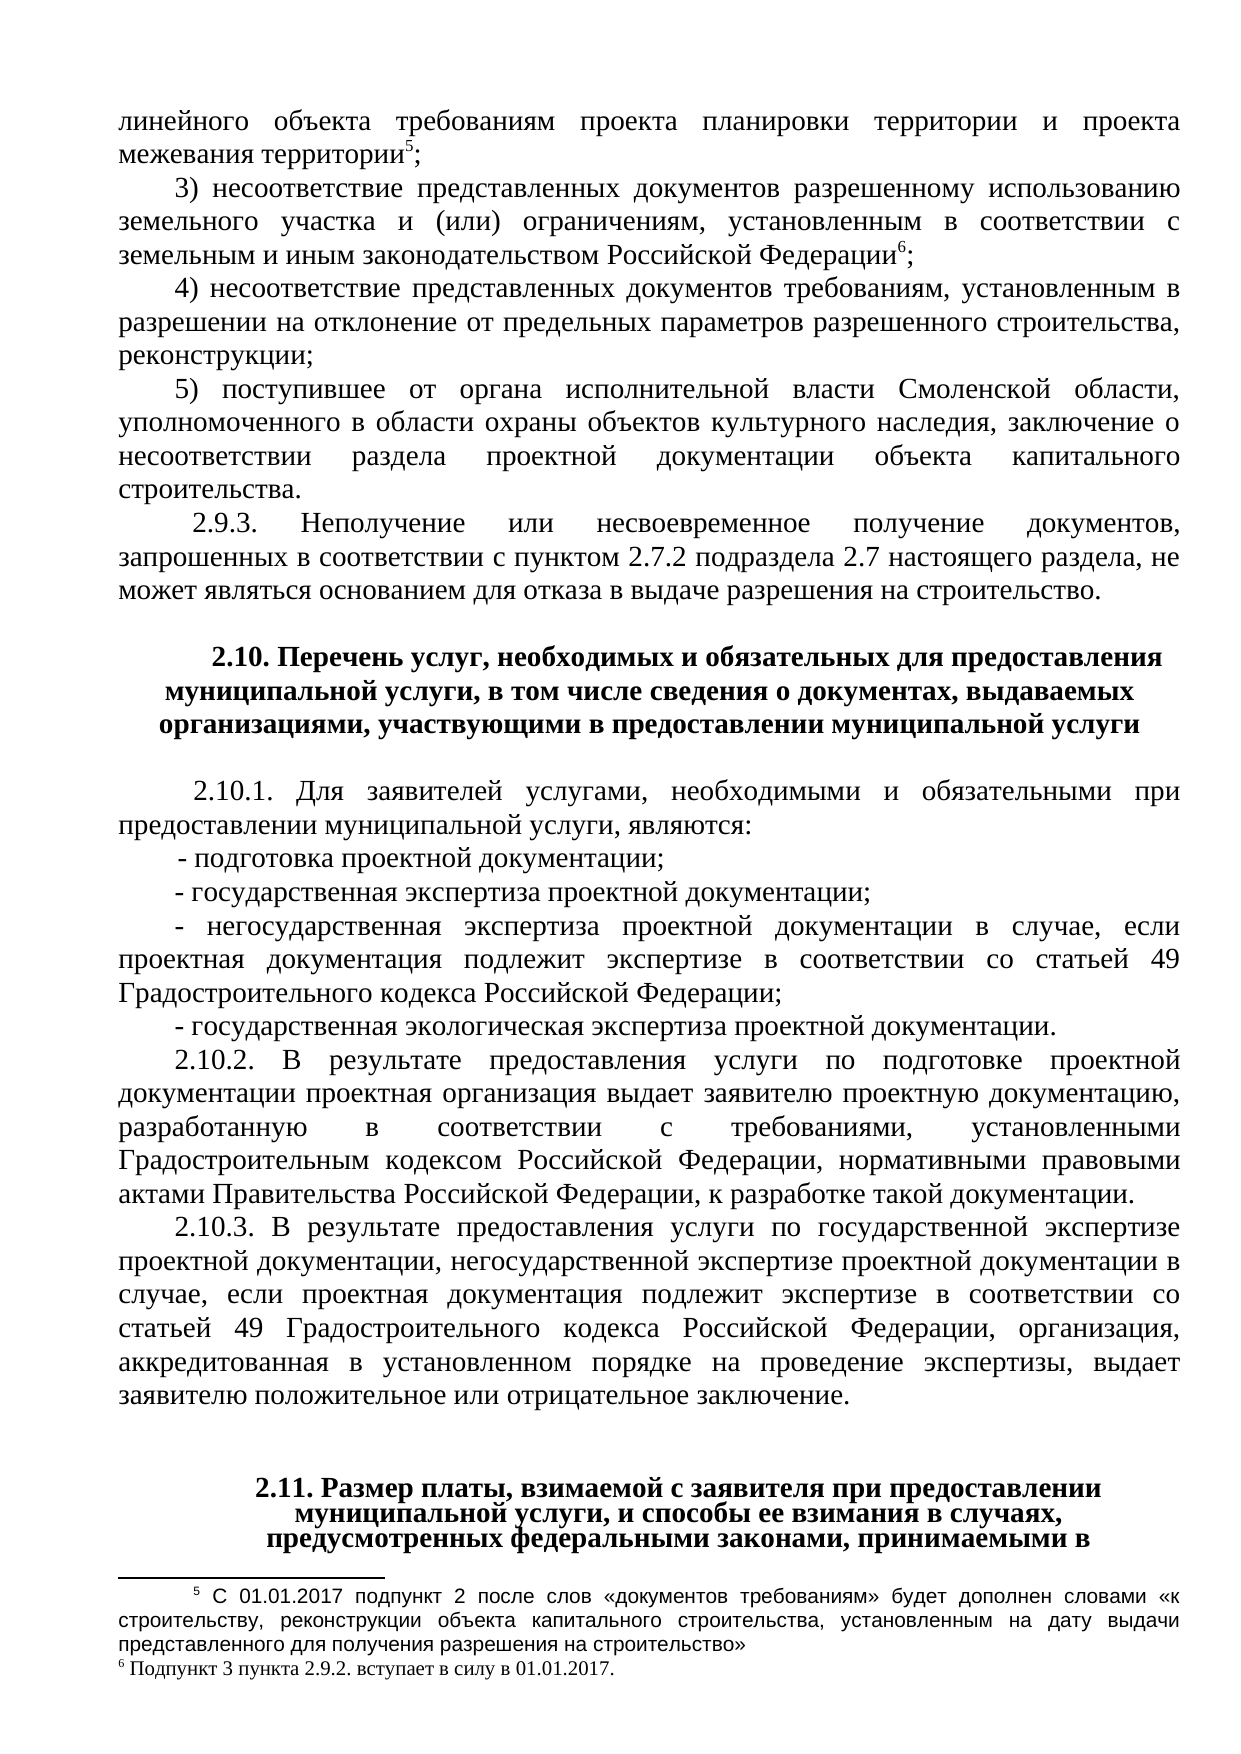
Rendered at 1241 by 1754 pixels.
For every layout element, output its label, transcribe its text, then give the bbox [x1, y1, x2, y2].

text 2.10.3. В результате предоставления услуги по государственной экспертизе проектной документации, негосударственной экспертизе проектной документации в случае, если проектная документация подлежит экспертизе в соответствии со статьей 49 Градостроительного кодекса Российской Федерации, организация, аккредитованная в установленном порядке на проведение экспертизы, выдает заявителю положительное или отрицательное заключение. [118, 1209, 1181, 1411]
text 2.10.2. В результате предоставления услуги по подготовке проектной документации проектная организация выдает заявителю проектную документацию, разработанную в соответствии с требованиями, установленными Градостроительным кодексом Российской Федерации, нормативными правовыми актами Правительства Российской Федерации, к разработке такой документации. [118, 1042, 1181, 1209]
text 4) несоответствие представленных документов требованиям, установленным в разрешении на отклонение от предельных параметров разрешенного строительства, реконструкции; [118, 270, 1181, 371]
text 2.10.1. Для заявителей услугами, необходимыми и обязательными при предоставлении муниципальной услуги, являются: [118, 773, 1181, 841]
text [118, 103, 1181, 170]
text 5) поступившее от органа исполнительной власти Смоленской области, уполномоченного в области охраны объектов культурного наследия, заключение о несоответствии раздела проектной документации объекта капитального строительства. [118, 371, 1181, 505]
text - государственная экологическая экспертиза проектной документации. [118, 1008, 1181, 1042]
text 2.10. Перечень услуг, необходимых и обязательных для предоставления муниципальной услуги, в том числе сведения о документах, выдаваемых организациями, участвующими в предоставлении муниципальной услуги [118, 639, 1181, 740]
text - подготовка проектной документации; [118, 841, 1181, 874]
text 2.9.3. Неполучение или несвоевременное получение документов, запрошенных в соответствии с пунктом 2.7.2 подраздела 2.7 настоящего раздела, не может являться основанием для отказа в выдаче разрешения на строительство. [118, 505, 1181, 606]
text - государственная экспертиза проектной документации; [118, 874, 1181, 908]
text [176, 1478, 1181, 1553]
text - негосударственная экспертиза проектной документации в случае, если проектная документация подлежит экспертизе в соответствии со статьей 49 Градостроительного кодекса Российской Федерации; [118, 908, 1181, 1008]
text 3) несоответствие представленных документов разрешенному использованию земельного участка и (или) ограничениям, установленным в соответствии с земельным и иным законодательством Российской Федерации; [118, 170, 1181, 270]
